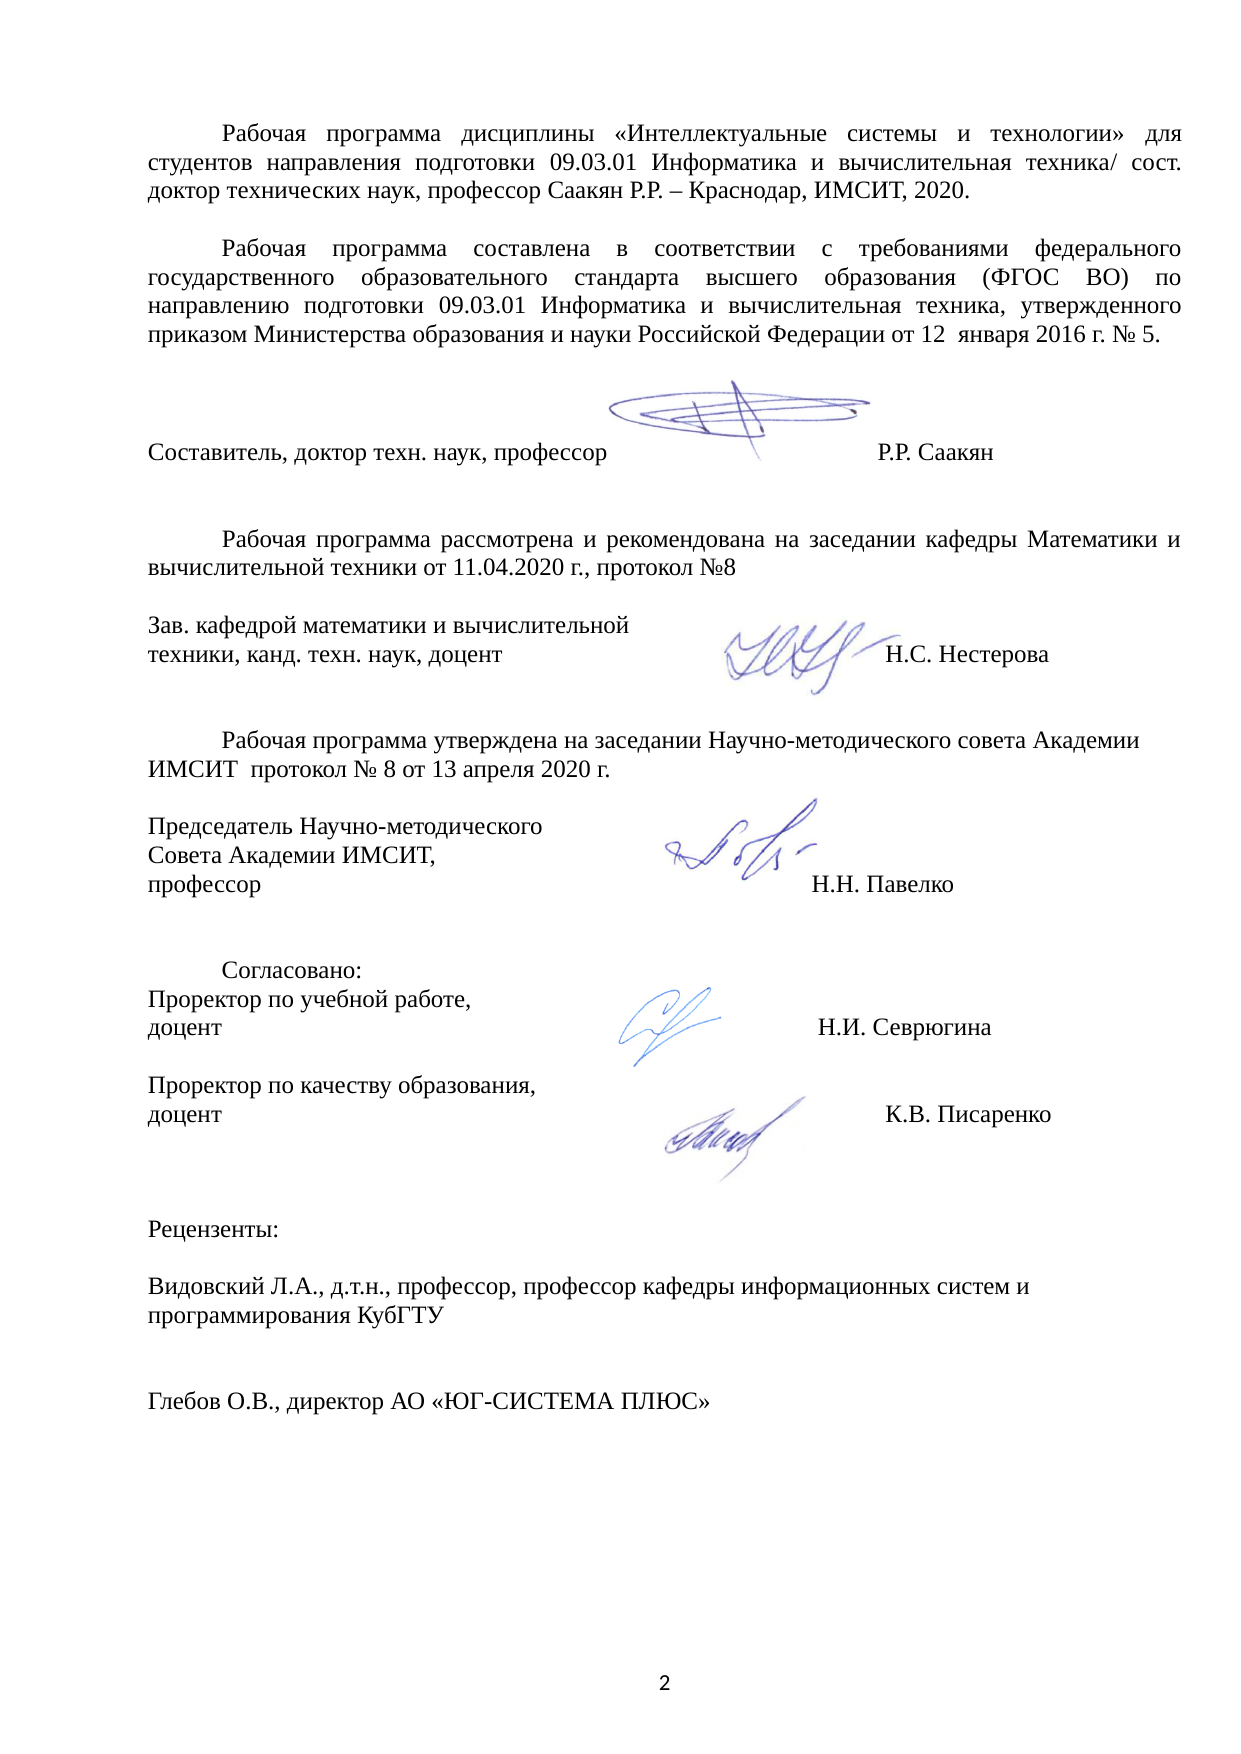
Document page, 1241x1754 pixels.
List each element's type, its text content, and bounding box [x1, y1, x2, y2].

text техники, канд. техн. наук, доцент Н.С. Нестерова [148, 639, 1181, 667]
text Видовский Л.А., д.т.н., профессор, профессор кафедры информационных систем и [148, 1271, 1182, 1300]
text доцент К.В. Писаренко [148, 1099, 1181, 1127]
text Проректор по качеству образования, [148, 1070, 1181, 1099]
text Глебов О.В., директор АО «ЮГ-СИСТЕМА ПЛЮС» [148, 1386, 1182, 1415]
picture [618, 1041, 722, 1067]
text Согласовано: [148, 955, 1181, 984]
text Рецензенты: [148, 1214, 1182, 1242]
text Рабочая программа составлена в соответствии с требованиями федерального государственного образовательного стандарта высшего образования (ФГОС ВО) по направлению подготовки 09.03.01 Информатика и вычислительная техника, утвержденного приказом Министерства образования и науки Российской Федерации от 12 января 2016 г. № 5. [148, 233, 1182, 348]
picture [721, 667, 903, 700]
text Совета Академии ИМСИТ, [148, 840, 1181, 869]
text профессор Н.Н. Павелко [148, 869, 1181, 897]
picture [662, 1127, 807, 1185]
text доцент Н.И. Севрюгина [148, 1012, 1181, 1041]
text Зав. кафедрой математики и вычислительной [148, 610, 1181, 639]
text Рабочая программа дисциплины «Интеллектуальные системы и технологии» для студентов направления подготовки 09.03.01 Информатика и вычислительная техника/ сост. доктор технических наук, профессор Саакян Р.Р. – Краснодар, ИМСИТ, 2020. [148, 118, 1182, 204]
text программирования КубГТУ [148, 1300, 1182, 1329]
text Составитель, доктор техн. наук, профессор Р.Р. Саакян [148, 377, 1182, 466]
picture [607, 376, 872, 461]
picture [662, 795, 822, 811]
text Рабочая программа рассмотрена и рекомендована на заседании кафедры Математики и вычислительной техники от 11.04.2020 г., протокол №8 [148, 524, 1182, 581]
text Проректор по учебной работе, [148, 984, 1181, 1012]
text Рабочая программа утверждена на заседании Научно-методического совета Академии ИМСИТ протокол № 8 от 13 апреля 2020 г. [148, 725, 1181, 782]
text Председатель Научно-методического [148, 811, 1181, 840]
